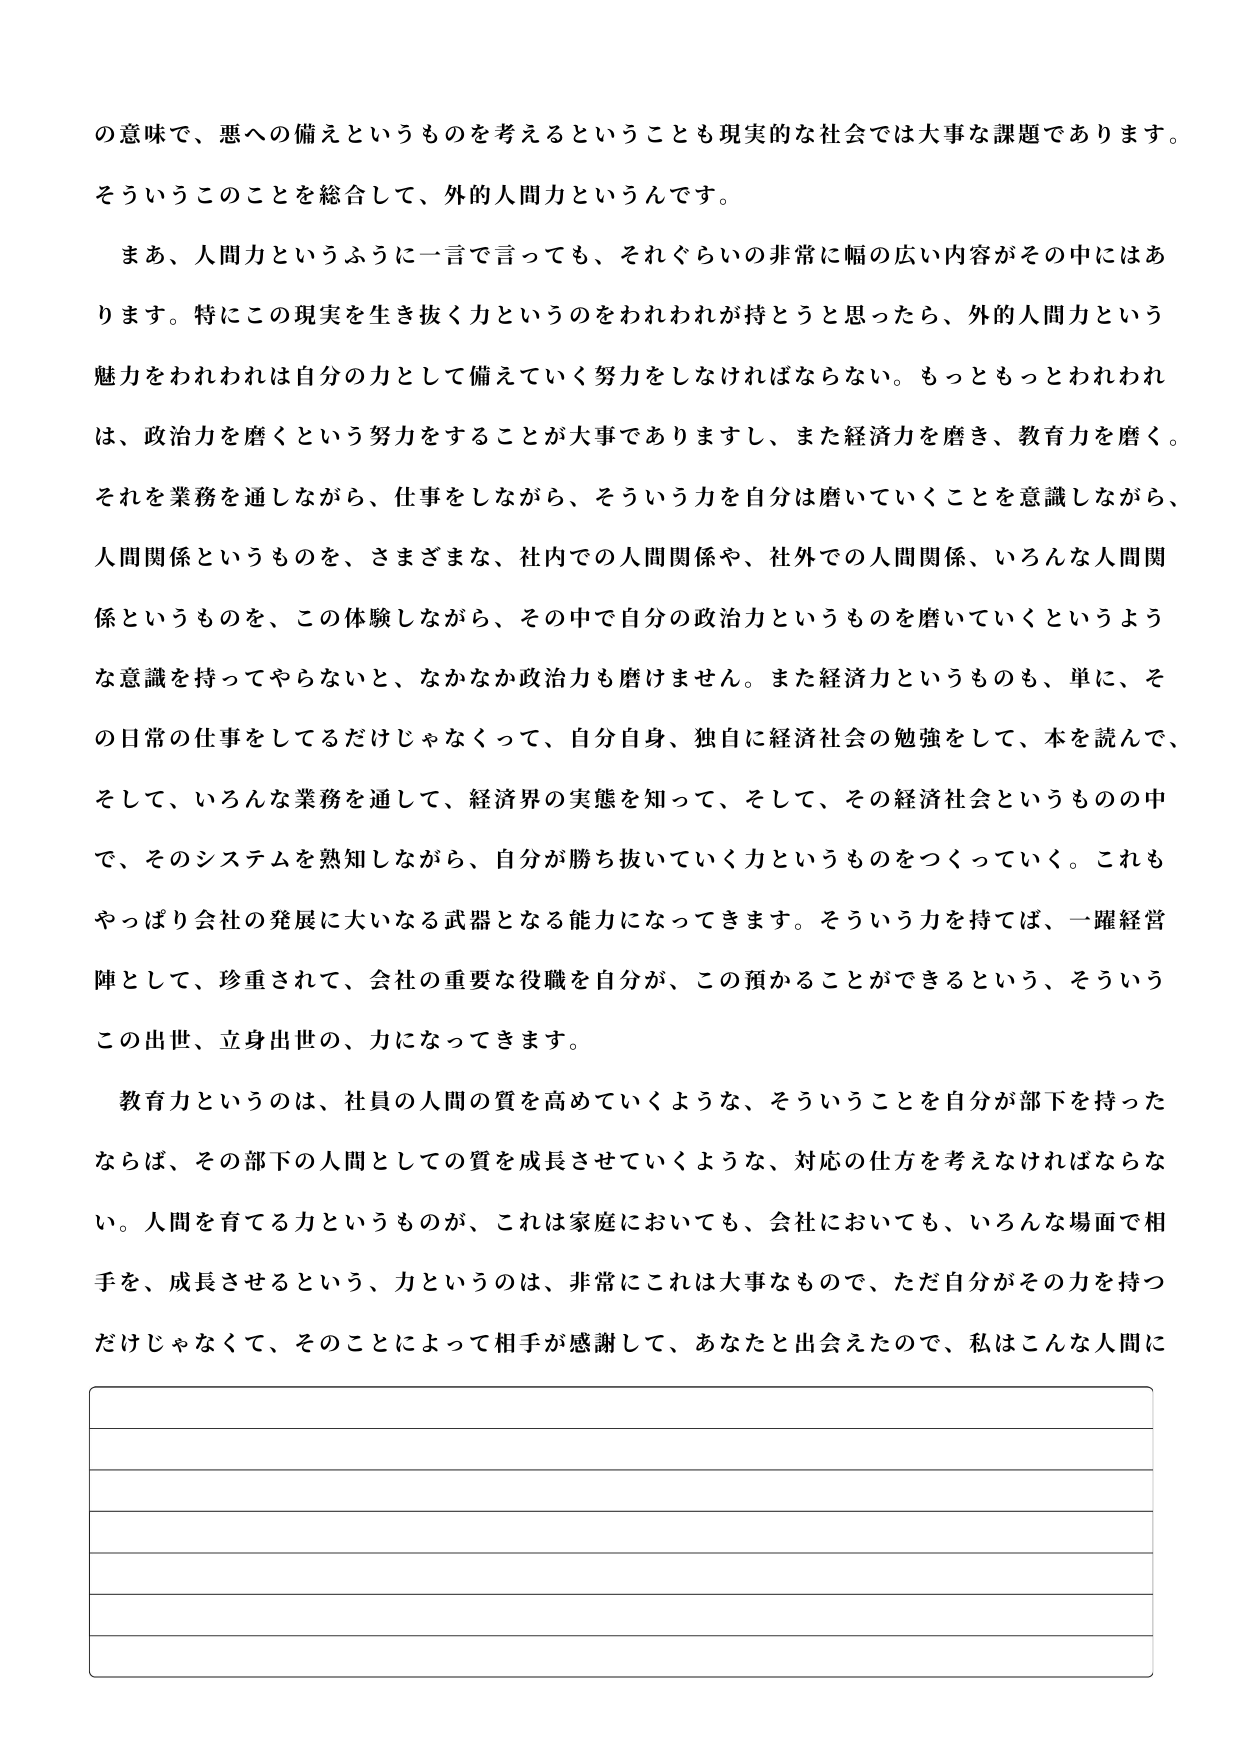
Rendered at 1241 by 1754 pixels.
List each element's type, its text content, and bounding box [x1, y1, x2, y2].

picture [88, 1386, 1154, 1678]
text まあ、人間力というふうに一言で言っても、それぐらいの非常に幅の広い内容がその中にはあります。特にこの現実を生き抜く力というのをわれわれが持とうと思ったら、外的人間力という魅力をわれわれは自分の力として備えていく努力をしなければならない。もっともっとわれわれは、政治力を磨くという努力をすることが大事でありますし、また経済力を磨き、教育力を磨く。それを業務を通しながら、仕事をしながら、そういう力を自分は磨いていくことを意識しながら、人間関係というものを、さまざまな、社内での人間関係や、社外での人間関係、いろんな人間関係というものを、この体験しながら、その中で自分の政治力というものを磨いていくというような意識を持ってやらないと、なかなか政治力も磨けません。また経済力というものも、単に、その日常の仕事をしてるだけじゃなくって、自分自身、独自に経済社会の勉強をして、本を読んで、そして、いろんな業務を通して、経済界の実態を知って、そして、その経済社会というものの中で、そのシステムを熟知しながら、自分が勝ち抜いていく力というものをつくっていく。これもやっぱり会社の発展に大いなる武器となる能力になってきます。そういう力を持てば、一躍経営陣として、珍重されて、会社の重要な役職を自分が、この預かることができるという、そういうこの出世、立身出世の、力になってきます。 [94, 224, 1169, 1070]
